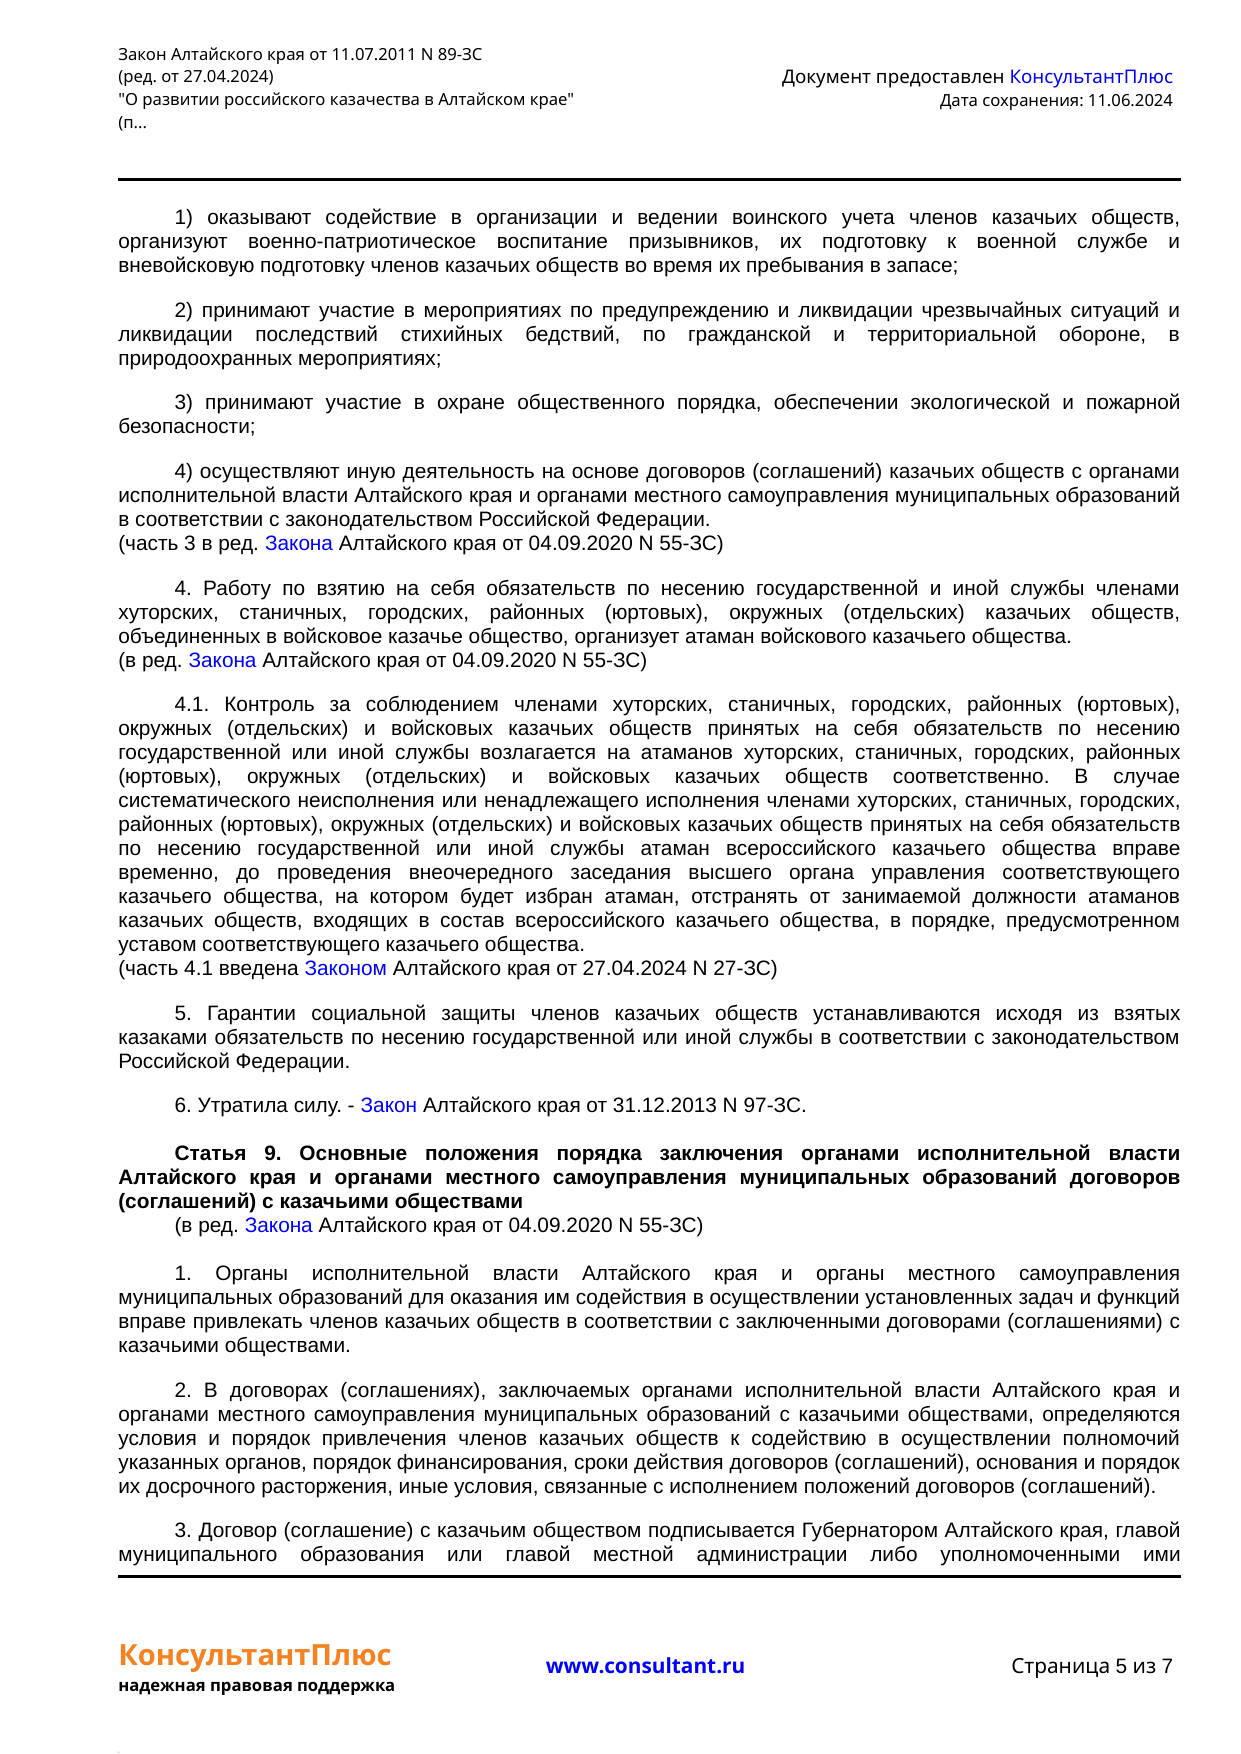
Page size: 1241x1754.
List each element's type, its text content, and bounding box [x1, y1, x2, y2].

text 1) оказывают содействие в организации и ведении воинского учета членов казачьих обществ, организуют военно-патриотическое воспитание призывников, их подготовку к военной службе и вневойсковую подготовку членов казачьих обществ во время их пребывания в запасе; [118, 205, 1181, 277]
text (в ред. Закона Алтайского края от 04.09.2020 N 55-ЗС) [118, 1213, 1181, 1237]
text 2) принимают участие в мероприятиях по предупреждению и ликвидации чрезвычайных ситуаций и ликвидации последствий стихийных бедствий, по гражданской и территориальной обороне, в природоохранных мероприятиях; [118, 297, 1181, 369]
text 4. Работу по взятию на себя обязательств по несению государственной и иной службы членами хуторских, станичных, городских, районных (юртовых), окружных (отдельских) казачьих обществ, объединенных в войсковое казачье общество, организует атаман войскового казачьего общества. [118, 576, 1181, 647]
text 2. В договорах (соглашениях), заключаемых органами исполнительной власти Алтайского края и органами местного самоуправления муниципальных образований с казачьими обществами, определяются условия и порядок привлечения членов казачьих обществ к содействию в осуществлении полномочий указанных органов, порядок финансирования, сроки действия договоров (соглашений), основания и порядок их досрочного расторжения, иные условия, связанные с исполнением положений договоров (соглашений). [118, 1378, 1181, 1497]
text 4) осуществляют иную деятельность на основе договоров (соглашений) казачьих обществ с органами исполнительной власти Алтайского края и органами местного самоуправления муниципальных образований в соответствии с законодательством Российской Федерации. [118, 459, 1181, 531]
text (часть 4.1 введена Законом Алтайского края от 27.04.2024 N 27-ЗС) [118, 956, 1181, 980]
text 5. Гарантии социальной защиты членов казачьих обществ устанавливаются исходя из взятых казаками обязательств по несению государственной или иной службы в соответствии с законодательством Российской Федерации. [118, 1001, 1181, 1072]
text (часть 3 в ред. Закона Алтайского края от 04.09.2020 N 55-ЗС) [118, 531, 1181, 555]
text (в ред. Закона Алтайского края от 04.09.2020 N 55-ЗС) [118, 647, 1181, 671]
title Статья 9. Основные положения порядка заключения органами исполнительной власти Алтайского края и органами местного самоуправления муниципальных образований договоров (соглашений) с казачьими обществами [118, 1141, 1181, 1213]
text 6. Утратила силу. - Закон Алтайского края от 31.12.2013 N 97-ЗС. [118, 1093, 1181, 1117]
text 1. Органы исполнительной власти Алтайского края и органы местного самоуправления муниципальных образований для оказания им содействия в осуществлении установленных задач и функций вправе привлекать членов казачьих обществ в соответствии с заключенными договорами (соглашениями) с казачьими обществами. [118, 1261, 1181, 1357]
text 4.1. Контроль за соблюдением членами хуторских, станичных, городских, районных (юртовых), окружных (отдельских) и войсковых казачьих обществ принятых на себя обязательств по несению государственной или иной службы возлагается на атаманов хуторских, станичных, городских, районных (юртовых), окружных (отдельских) и войсковых казачьих обществ соответственно. В случае систематического неисполнения или ненадлежащего исполнения членами хуторских, станичных, городских, районных (юртовых), окружных (отдельских) и войсковых казачьих обществ принятых на себя обязательств по несению государственной или иной службы атаман всероссийского казачьего общества вправе временно, до проведения внеочередного заседания высшего органа управления соответствующего казачьего общества, на котором будет избран атаман, отстранять от занимаемой должности атаманов казачьих обществ, входящих в состав всероссийского казачьего общества, в порядке, предусмотренном уставом соответствующего казачьего общества. [118, 692, 1181, 956]
text 3) принимают участие в охране общественного порядка, обеспечении экологической и пожарной безопасности; [118, 390, 1181, 438]
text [118, 1518, 1181, 1566]
